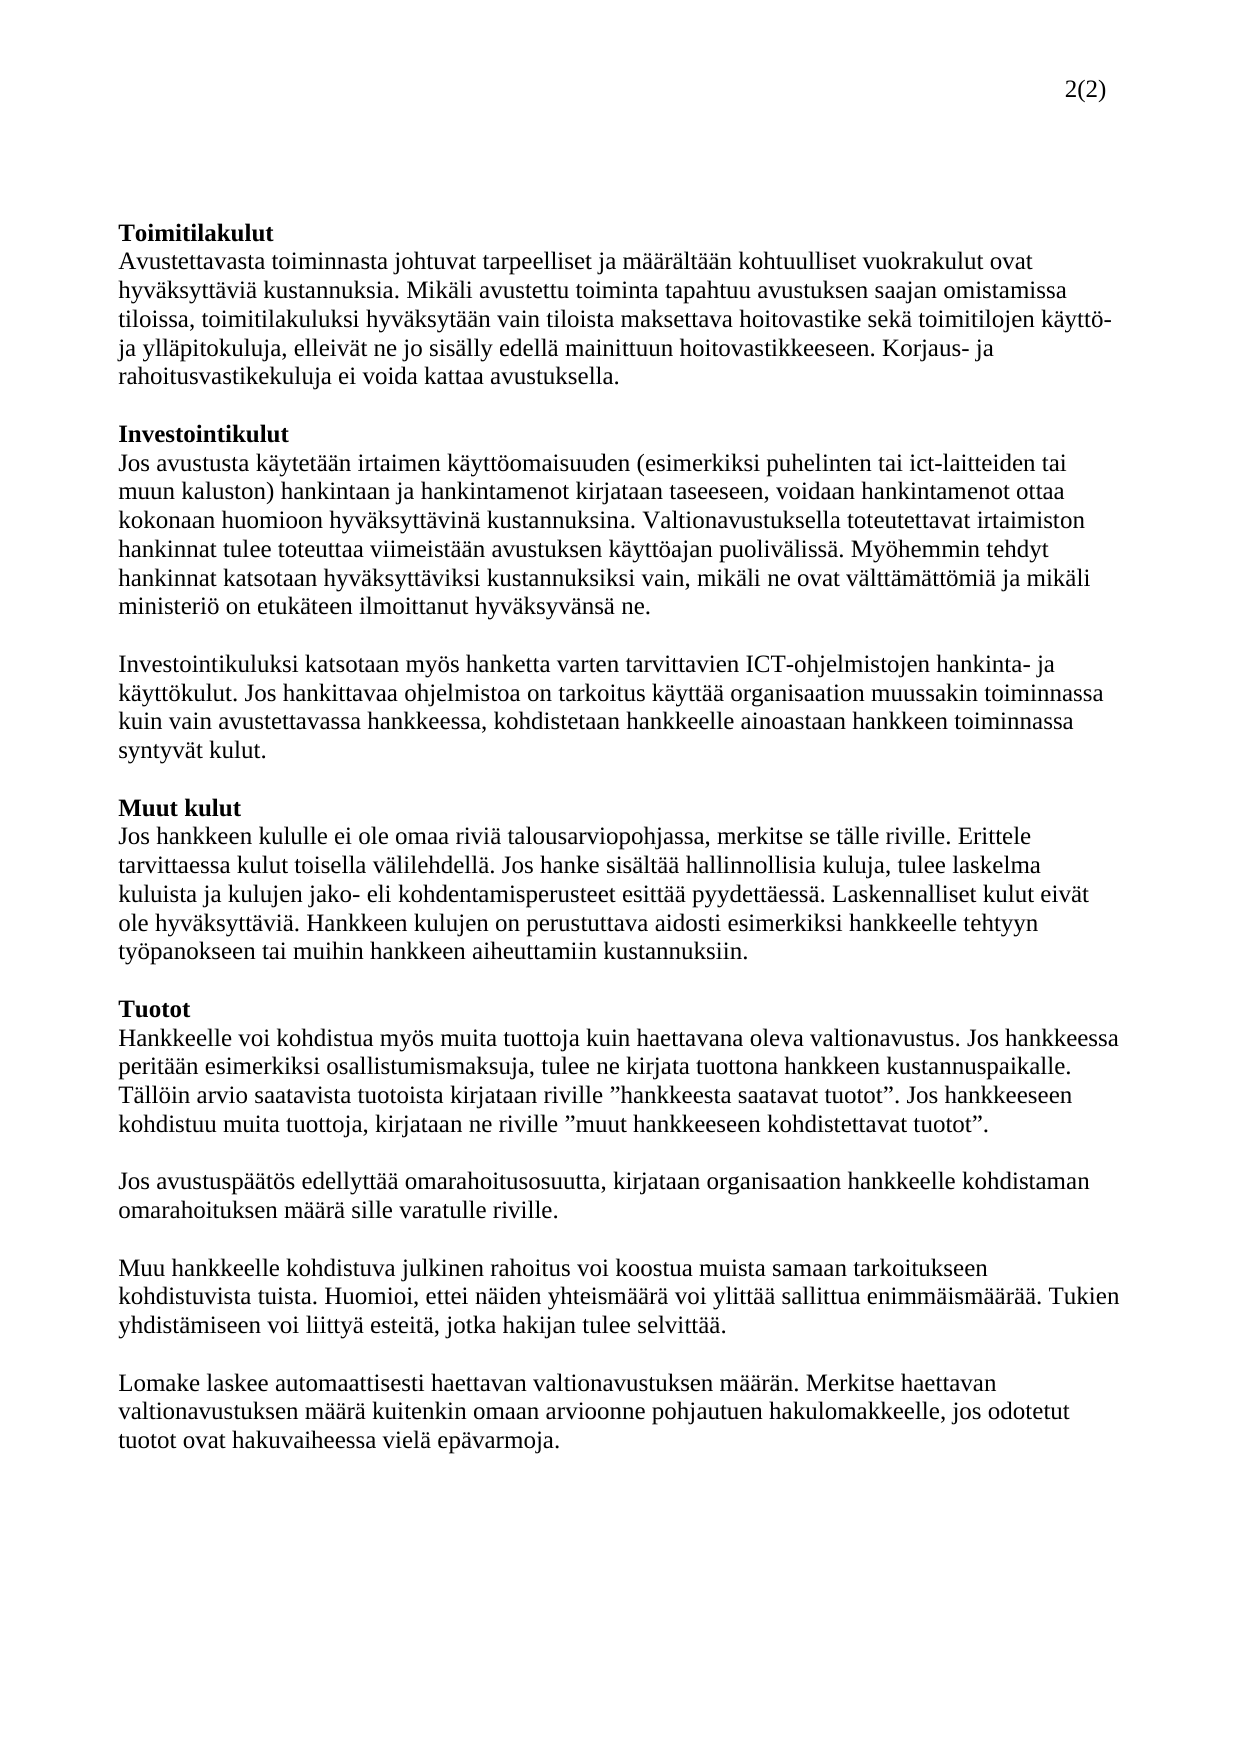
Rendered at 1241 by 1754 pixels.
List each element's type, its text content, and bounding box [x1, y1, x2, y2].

text Tuotot [118, 994, 1122, 1023]
text Investointikuluksi katsotaan myös hanketta varten tarvittavien ICT-ohjelmistojen hankinta- ja käyttökulut. Jos hankittavaa ohjelmistoa on tarkoitus käyttää organisaation muussakin toiminnassa kuin vain avustettavassa hankkeessa, kohdistetaan hankkeelle ainoastaan hankkeen toiminnassa syntyvät kulut. [118, 649, 1122, 764]
text Avustettavasta toiminnasta johtuvat tarpeelliset ja määrältään kohtuulliset vuokrakulut ovat hyväksyttäviä kustannuksia. Mikäli avustettu toiminta tapahtuu avustuksen saajan omistamissa tiloissa, toimitilakuluksi hyväksytään vain tiloista maksettava hoitovastike sekä toimitilojen käyttö- ja ylläpitokuluja, elleivät ne jo sisälly edellä mainittuun hoitovastikkeeseen. Korjaus- ja rahoitusvastikekuluja ei voida kattaa avustuksella. [118, 246, 1122, 390]
text Jos avustusta käytetään irtaimen käyttöomaisuuden (esimerkiksi puhelinten tai ict-laitteiden tai muun kaluston) hankintaan ja hankintamenot kirjataan taseeseen, voidaan hankintamenot ottaa kokonaan huomioon hyväksyttävinä kustannuksina. Valtionavustuksella toteutettavat irtaimiston hankinnat tulee toteuttaa viimeistään avustuksen käyttöajan puolivälissä. Myöhemmin tehdyt hankinnat katsotaan hyväksyttäviksi kustannuksiksi vain, mikäli ne ovat välttämättömiä ja mikäli ministeriö on etukäteen ilmoittanut hyväksyvänsä ne. [118, 448, 1122, 620]
text Jos hankkeen kululle ei ole omaa riviä talousarviopohjassa, merkitse se tälle riville. Erittele tarvittaessa kulut toisella välilehdellä. Jos hanke sisältää hallinnollisia kuluja, tulee laskelma kuluista ja kulujen jako- eli kohdentamisperusteet esittää pyydettäessä. Laskennalliset kulut eivät ole hyväksyttäviä. Hankkeen kulujen on perustuttava aidosti esimerkiksi hankkeelle tehtyyn työpanokseen tai muihin hankkeen aiheuttamiin kustannuksiin. [118, 821, 1122, 965]
text Lomake laskee automaattisesti haettavan valtionavustuksen määrän. Merkitse haettavan valtionavustuksen määrä kuitenkin omaan arvioonne pohjautuen hakulomakkeelle, jos odotetut tuotot ovat hakuvaiheessa vielä epävarmoja. [118, 1368, 1122, 1454]
text Muut kulut [118, 793, 1122, 821]
text Muu hankkeelle kohdistuva julkinen rahoitus voi koostua muista samaan tarkoitukseen kohdistuvista tuista. Huomioi, ettei näiden yhteismäärä voi ylittää sallittua enimmäismäärää. Tukien yhdistämiseen voi liittyä esteitä, jotka hakijan tulee selvittää. [118, 1253, 1122, 1339]
text Hankkeelle voi kohdistua myös muita tuottoja kuin haettavana oleva valtionavustus. Jos hankkeessa peritään esimerkiksi osallistumismaksuja, tulee ne kirjata tuottona hankkeen kustannuspaikalle. Tällöin arvio saatavista tuotoista kirjataan riville ”hankkeesta saatavat tuotot”. Jos hankkeeseen kohdistuu muita tuottoja, kirjataan ne riville ”muut hankkeeseen kohdistettavat tuotot”. [118, 1023, 1122, 1138]
text Toimitilakulut [118, 218, 1122, 246]
text Jos avustuspäätös edellyttää omarahoitusosuutta, kirjataan organisaation hankkeelle kohdistaman omarahoituksen määrä sille varatulle riville. [118, 1166, 1122, 1224]
text Investointikulut [118, 419, 1122, 448]
